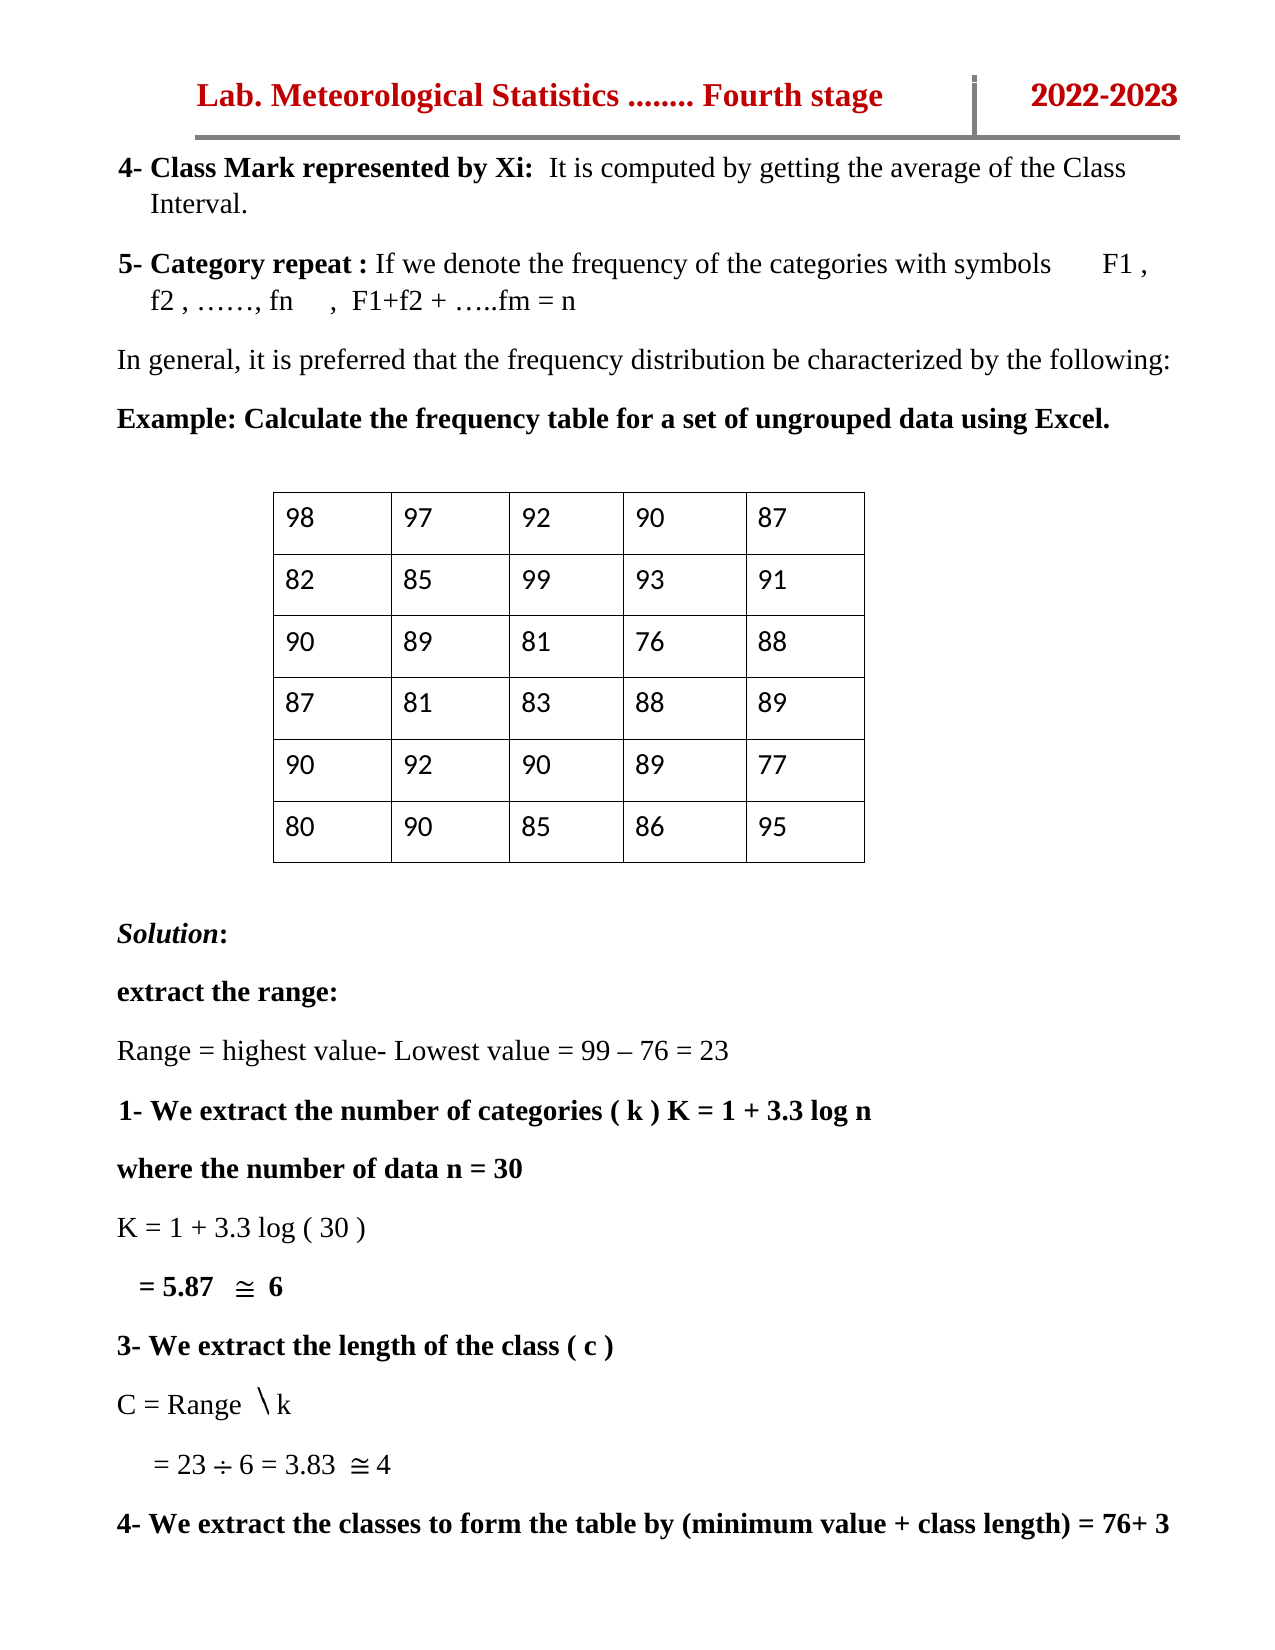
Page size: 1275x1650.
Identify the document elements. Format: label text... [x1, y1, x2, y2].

table_cell 77 [747, 740, 864, 801]
table_cell 92 [392, 740, 509, 801]
table_cell 89 [392, 616, 509, 677]
table_cell 89 [624, 740, 746, 801]
table_cell 91 [747, 555, 864, 615]
table_header 98 [274, 493, 391, 553]
text Solution: [117, 916, 1181, 949]
table_header 97 [392, 493, 509, 553]
table_cell 80 [274, 802, 391, 862]
text In general, it is preferred that the frequency distribution be characterized by the following: [117, 342, 1179, 376]
picture [235, 1280, 254, 1297]
list Class Mark represented by Xi: It is computed by getting the average of the Class Interval. [118, 150, 1177, 220]
table_cell 90 [510, 740, 623, 801]
table_cell 76 [624, 616, 746, 677]
table_cell 85 [392, 555, 509, 615]
text C = Range k [117, 1387, 1176, 1421]
table_cell 90 [274, 616, 391, 677]
text Range = highest value- Lowest value = 99 – 76 = 23 [117, 1033, 1176, 1067]
table_cell 99 [510, 555, 623, 615]
table_cell 86 [624, 802, 746, 862]
text = 23 6 = 3.83 4 [117, 1447, 1176, 1480]
table_cell 87 [274, 678, 391, 739]
table_cell 95 [747, 802, 864, 862]
list Category repeat : If we denote the frequency of the categories with symbols F1 , f2 , ……, fn , F1+f2 + …..fm = n [118, 246, 1177, 317]
text = 5.87 6 [117, 1269, 1181, 1303]
picture [256, 1387, 270, 1415]
picture [213, 1460, 232, 1474]
list We extract the number of categories ( k ) K = 1 + 3.3 log n [118, 1093, 1014, 1126]
table_cell 81 [510, 616, 623, 677]
text 4- We extract the classes to form the table by (minimum value + class length) = 76+ 3 [117, 1506, 1181, 1540]
table_cell 88 [747, 616, 864, 677]
table_cell 83 [510, 678, 623, 739]
table_header 90 [624, 493, 746, 553]
text Example: Calculate the frequency table for a set of ungrouped data using Excel. [117, 402, 1181, 435]
table_cell 93 [624, 555, 746, 615]
text where the number of data n = 30 [117, 1151, 1181, 1185]
table_cell 90 [392, 802, 509, 862]
text K = 1 + 3.3 log ( 30 ) [117, 1210, 1176, 1244]
table_cell 89 [747, 678, 864, 739]
table_header 92 [510, 493, 623, 553]
table_header 87 [747, 493, 864, 553]
table_cell 85 [510, 802, 623, 862]
table_cell 82 [274, 555, 391, 615]
picture [350, 1457, 369, 1474]
table_cell 81 [392, 678, 509, 739]
table_cell 90 [274, 740, 391, 801]
table_cell 88 [624, 678, 746, 739]
text 3- We extract the length of the class ( c ) [117, 1328, 1181, 1362]
text extract the range: [117, 974, 1181, 1008]
